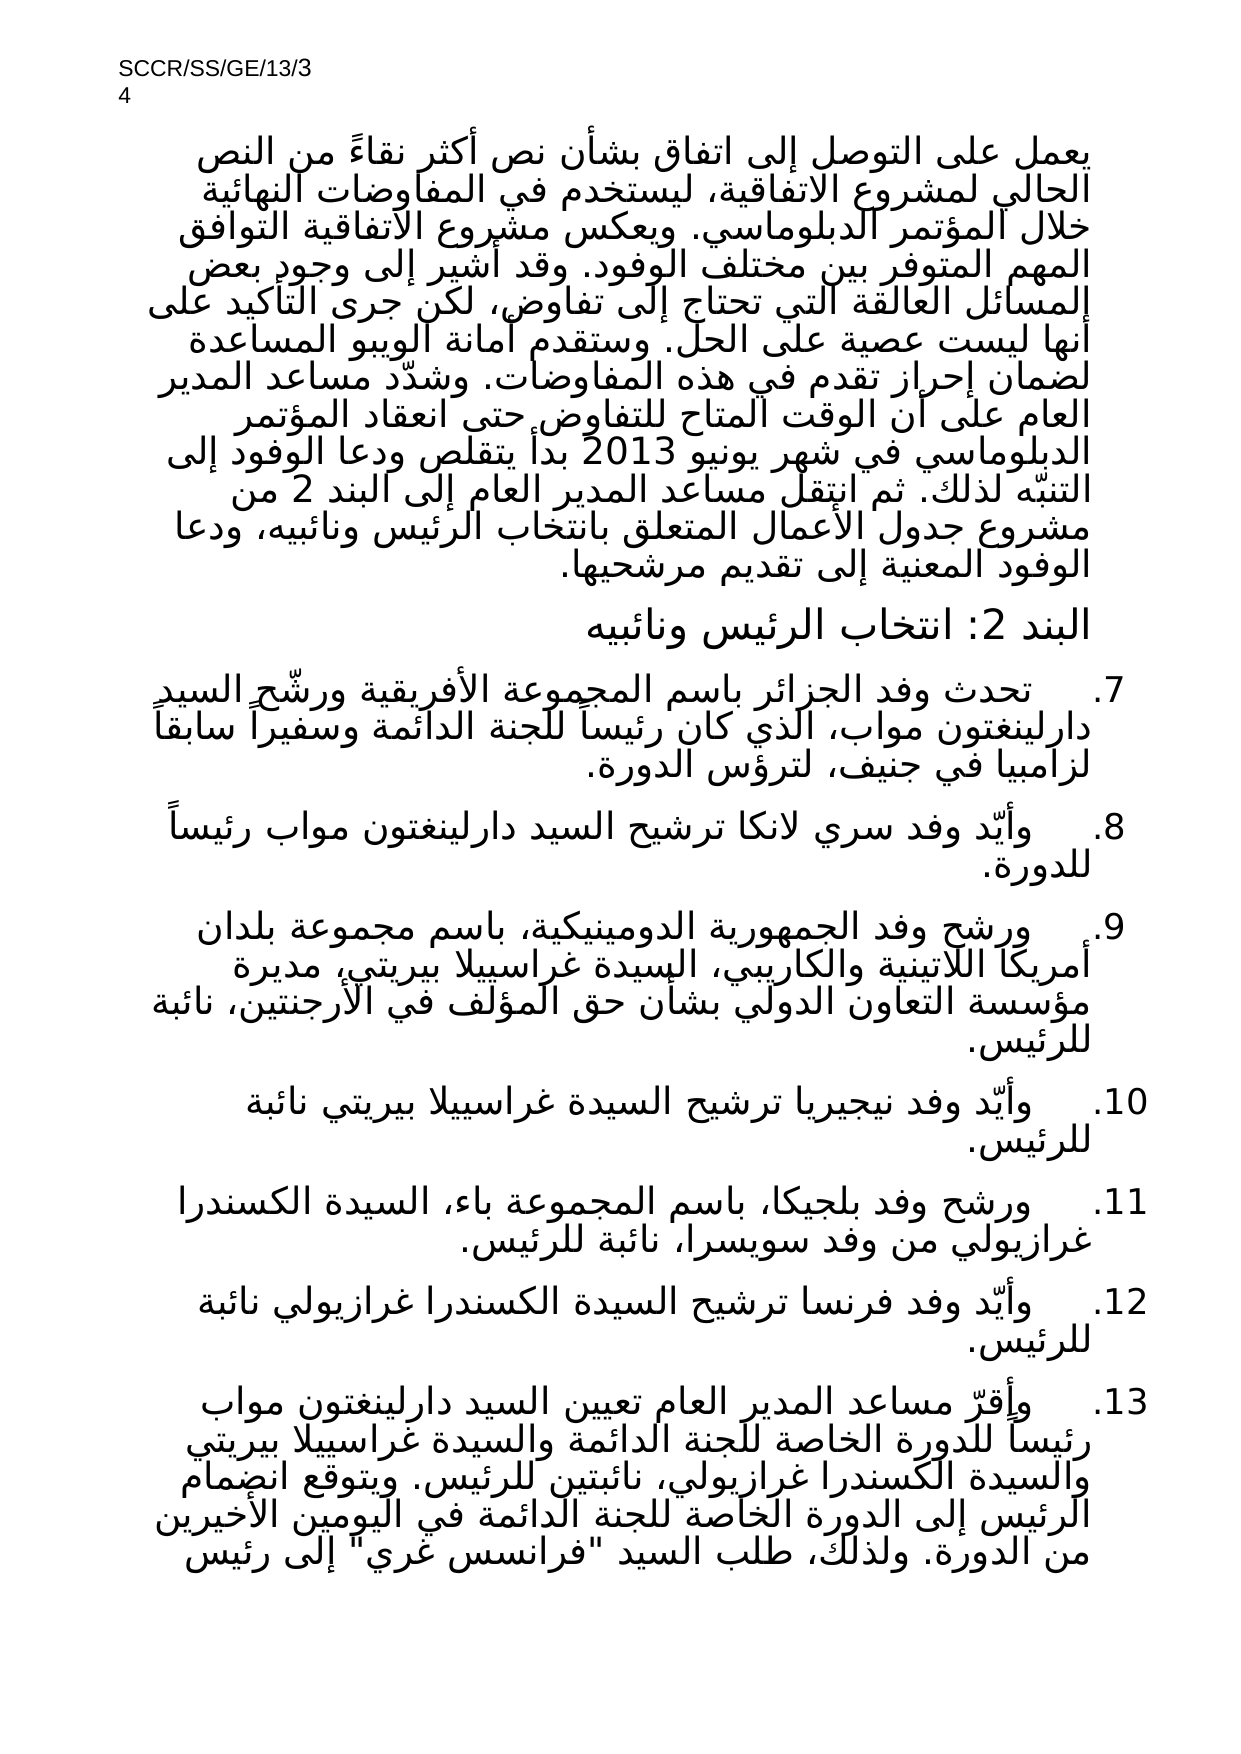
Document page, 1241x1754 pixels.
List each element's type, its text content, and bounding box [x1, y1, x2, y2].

list وأيّد وفد فرنسا ترشيح السيدة الكسندرا غرازيولي نائبة للرئيس. [118, 1284, 1092, 1359]
text البند 2: انتخاب الرئيس ونائبيه [118, 609, 806, 647]
list ورشح وفد الجمهورية الدومينيكية، باسم مجموعة بلدان أمريكا اللاتينية والكاريبي، السيدة غراسييلا بيريتي، مديرة مؤسسة التعاون الدولي بشأن حق المؤلف في الأرجنتين، نائبة للرئيس. [118, 909, 1092, 1059]
list وأيّد وفد نيجيريا ترشيح السيدة غراسييلا بيريتي نائبة للرئيس. [118, 1084, 1092, 1159]
text البند 2: انتخاب الرئيس ونائبيه [788, 609, 1092, 647]
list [118, 1384, 1092, 1572]
list ورشح وفد بلجيكا، باسم المجموعة باء، السيدة الكسندرا غرازيولي من وفد سويسرا، نائبة للرئيس. [118, 1184, 1092, 1259]
list تحدث وفد الجزائر باسم المجموعة الأفريقية ورشّح السيد دارلينغتون مواب، الذي كان رئيساً للجنة الدائمة وسفيراً سابقاً لزامبيا في جنيف، لترؤس الدورة. [118, 672, 1092, 784]
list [118, 134, 1092, 584]
list وأيّد وفد سري لانكا ترشيح السيد دارلينغتون مواب رئيساً للدورة. [118, 809, 1092, 884]
